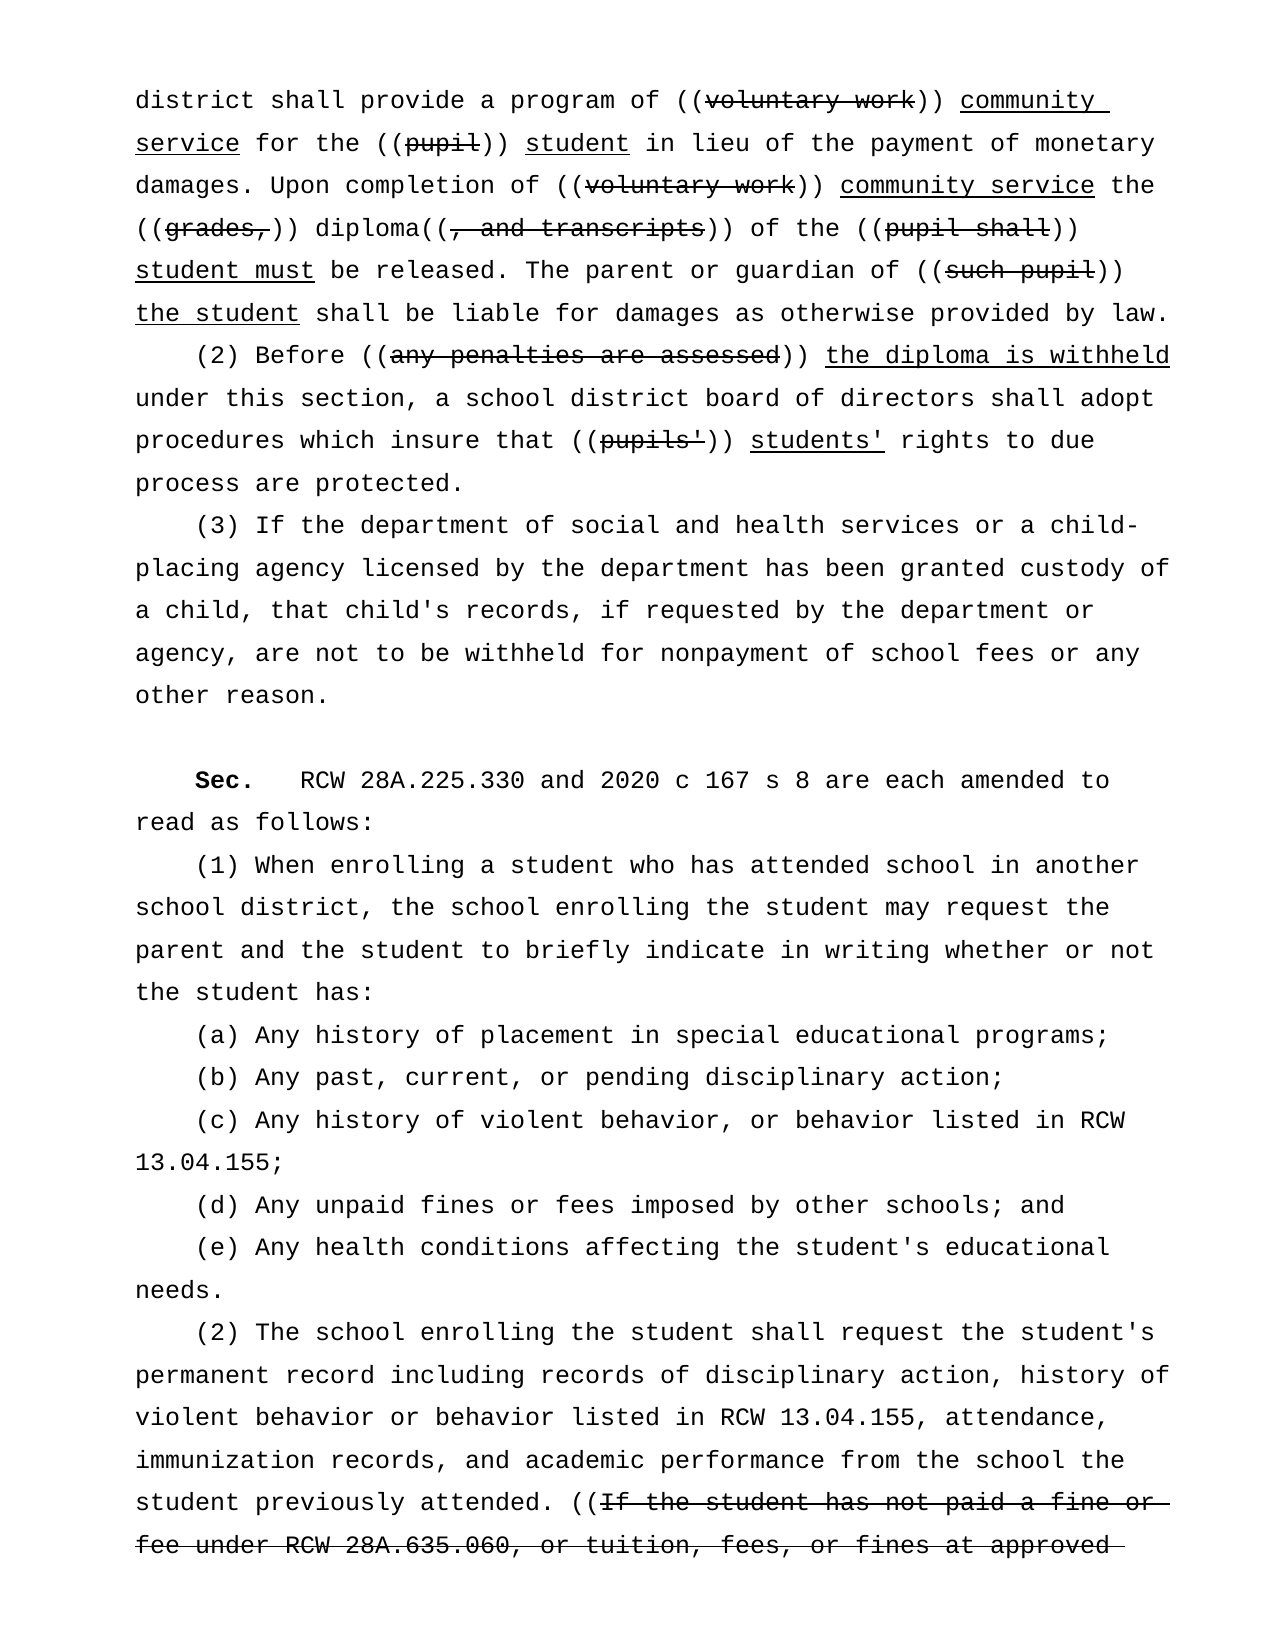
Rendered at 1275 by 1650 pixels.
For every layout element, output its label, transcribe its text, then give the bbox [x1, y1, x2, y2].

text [135, 1307, 1170, 1562]
text (d) Any unpaid fines or fees imposed by other schools; and [135, 1179, 1170, 1222]
text (e) Any health conditions affecting the student's educational needs. [135, 1222, 1170, 1307]
text (2) Before ((any penalties are assessed)) the diploma is withheld under this section, a school district board of directors shall adopt procedures which insure that ((pupils')) students' rights to due process are protected. [135, 330, 1170, 500]
text (a) Any history of placement in special educational programs; [135, 1009, 1170, 1052]
text (b) Any past, current, or pending disciplinary action; [135, 1052, 1170, 1094]
text Sec. RCW 28A.225.330 and 2020 c 167 s 8 are each amended to read as follows: [135, 754, 1170, 839]
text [135, 75, 1170, 330]
text (1) When enrolling a student who has attended school in another school district, the school enrolling the student may request the parent and the student to briefly indicate in writing whether or not the student has: [135, 839, 1170, 1009]
text (c) Any history of violent behavior, or behavior listed in RCW 13.04.155; [135, 1094, 1170, 1179]
text (3) If the department of social and health services or a child-placing agency licensed by the department has been granted custody of a child, that child's records, if requested by the department or agency, are not to be withheld for nonpayment of school fees or any other reason. [135, 500, 1170, 712]
